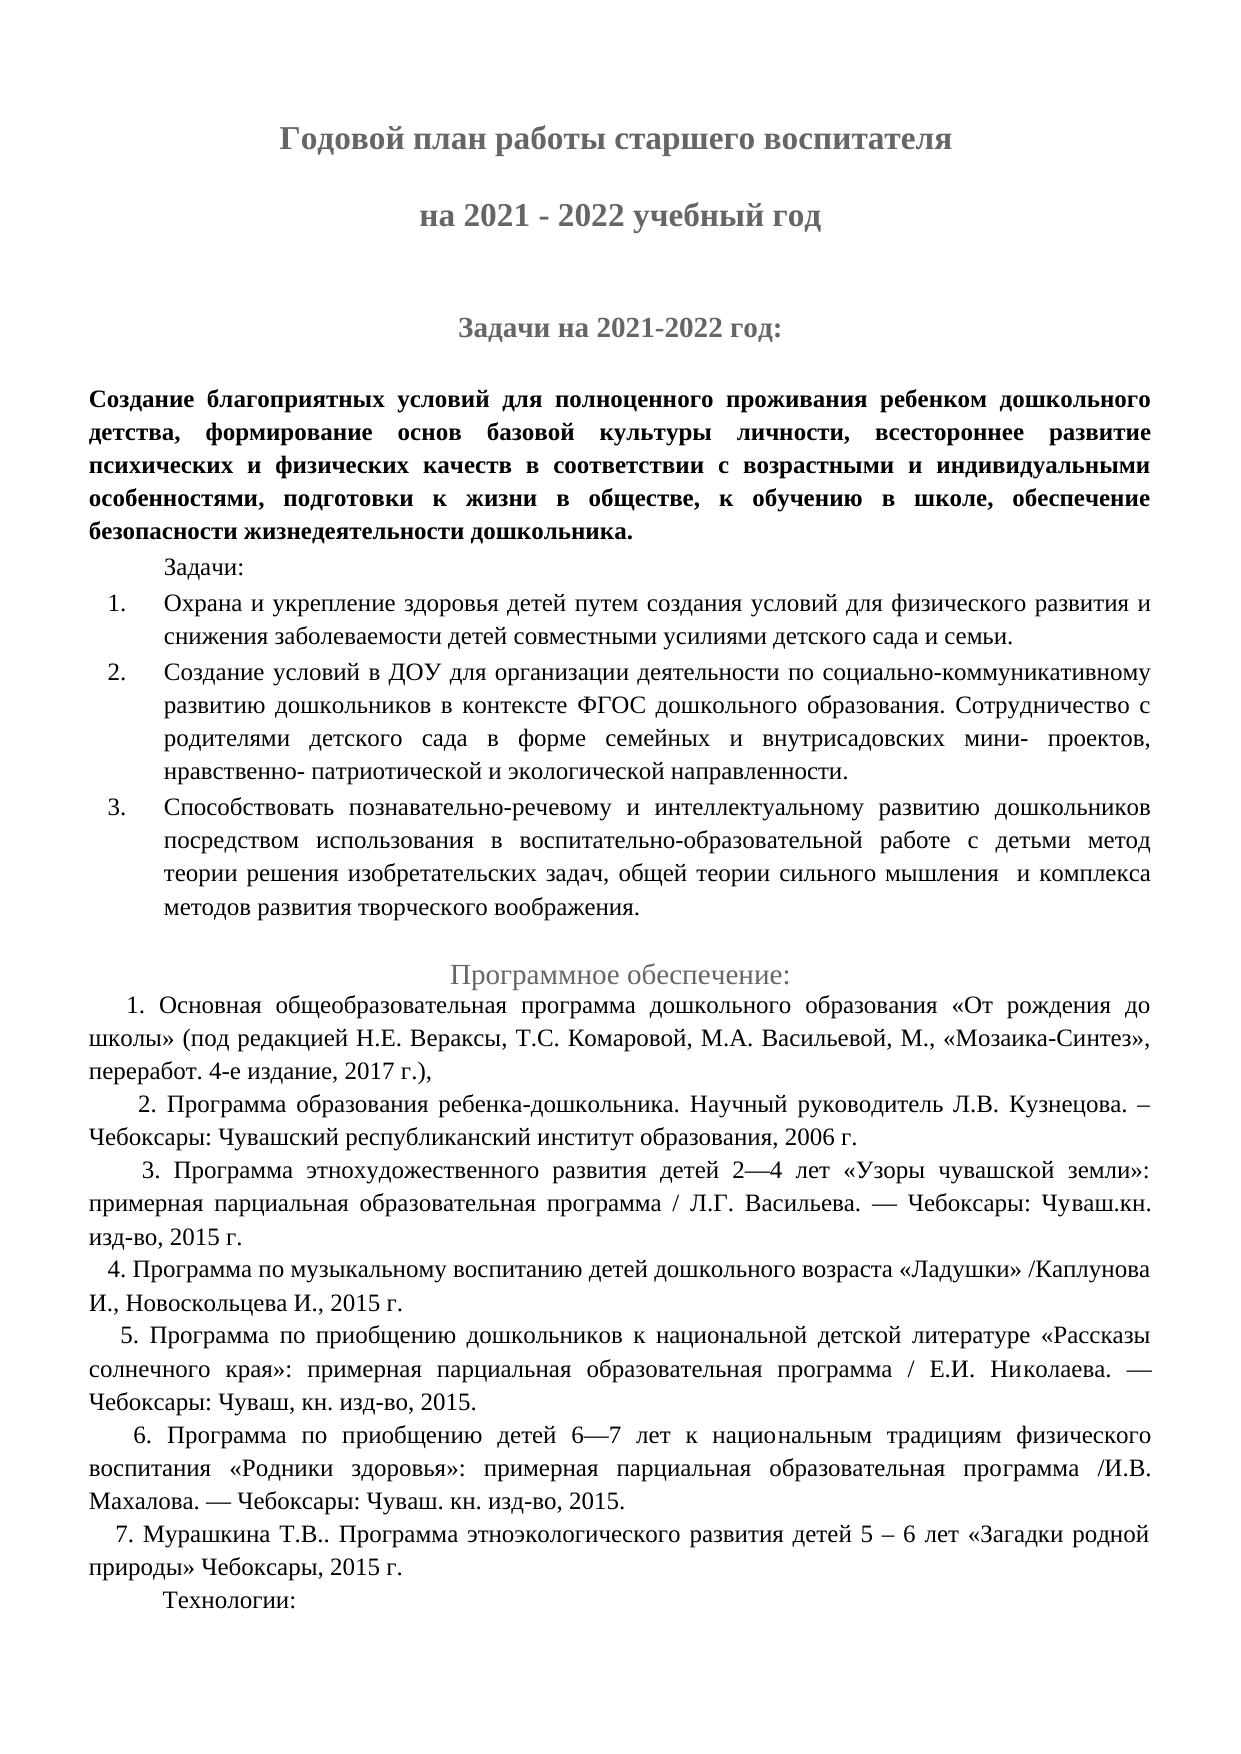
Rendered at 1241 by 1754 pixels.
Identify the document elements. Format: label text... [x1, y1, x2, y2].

text 2. Программа образования ребенка-дошкольника. Научный руководитель Л.В. Кузнецова. – Чебоксары: Чувашский республиканский институт образования, 2006 г. [89, 1089, 1152, 1151]
text 4. Программа по музыкальному воспитанию детей дошкольного возраста «Ладушки» /Каплунова И., Новоскольцева И., 2015 г. [89, 1254, 1152, 1316]
text Создание благоприятных условий для полноценного проживания ребенком дошкольного детства, формирование основ базовой культуры личности, всестороннее развитие психических и физических качеств в соответствии с возрастными и индивидуальными особенностями, подготовки к жизни в обществе, к обучению в школе, обеспечение безопасности жизнедеятельности дошкольника. [89, 380, 1152, 545]
list Создание условий в ДОУ для организации деятельности по социально-коммуникативному развитию дошкольников в контексте ФГОС дошкольного образования. Сотрудничество с родителями детского сада в форме семейных и внутрисадовских мини- проектов, нравственно- патриотической и экологической направленности. [126, 653, 1152, 785]
text 6. Программа по приобщению детей 6—7 лет к национальным традициям физического воспитания «Родники здоровья»: примерная парциальная образовательная программа /И.В. Махалова. — Чебоксары: Чуваш. кн. изд-во, 2015. [89, 1420, 1152, 1514]
list Способствовать познавательно-речевому и интеллектуальному развитию дошкольников посредством использования в воспитательно-образовательной работе с детьми метод теории решения изобретательских задач, общей теории сильного мышления и комплекса методов развития творческого воображения. [126, 788, 1152, 920]
text 5. Программа по приобщению дошкольников к национальной детской литературе «Рассказы солнечного края»: примерная парциальная образовательная программа / Е.И. Николаева. — Чебоксары: Чуваш, кн. изд-во, 2015. [89, 1321, 1152, 1415]
text 1. Основная общеобразовательная программа дошкольного образования «От рождения до школы» (под редакцией Н.Е. Вераксы, Т.С. Комаровой, М.А. Васильевой, М., «Мозаика-Синтез», переработ. 4-е издание, 2017 г.), [89, 990, 1152, 1085]
text Задачи: [164, 548, 1152, 581]
text 7. Мурашкина Т.В.. Программа этноэкологического развития детей 5 – 6 лет «Загадки родной природы» Чебоксары, 2015 г. [89, 1519, 1152, 1581]
text Программное обеспечение: [89, 957, 1152, 990]
text 3. Программа этнохудожественного развития детей 2—4 лет «Узоры чувашской земли»: примерная парциальная образовательная программа / Л.Г. Васильева. — Чебоксары: Чуваш.кн. изд-во, 2015 г. [89, 1156, 1152, 1250]
text на 2021 - 2022 учебный год [89, 195, 1152, 233]
list Охрана и укрепление здоровья детей путем создания условий для физического развития и снижения заболеваемости детей совместными усилиями детского сада и семьи. [126, 584, 1152, 650]
text Задачи на 2021-2022 год: [89, 310, 1152, 343]
text Годовой план работы старшего воспитателя [89, 118, 1152, 156]
text Технологии: [89, 1585, 1152, 1613]
